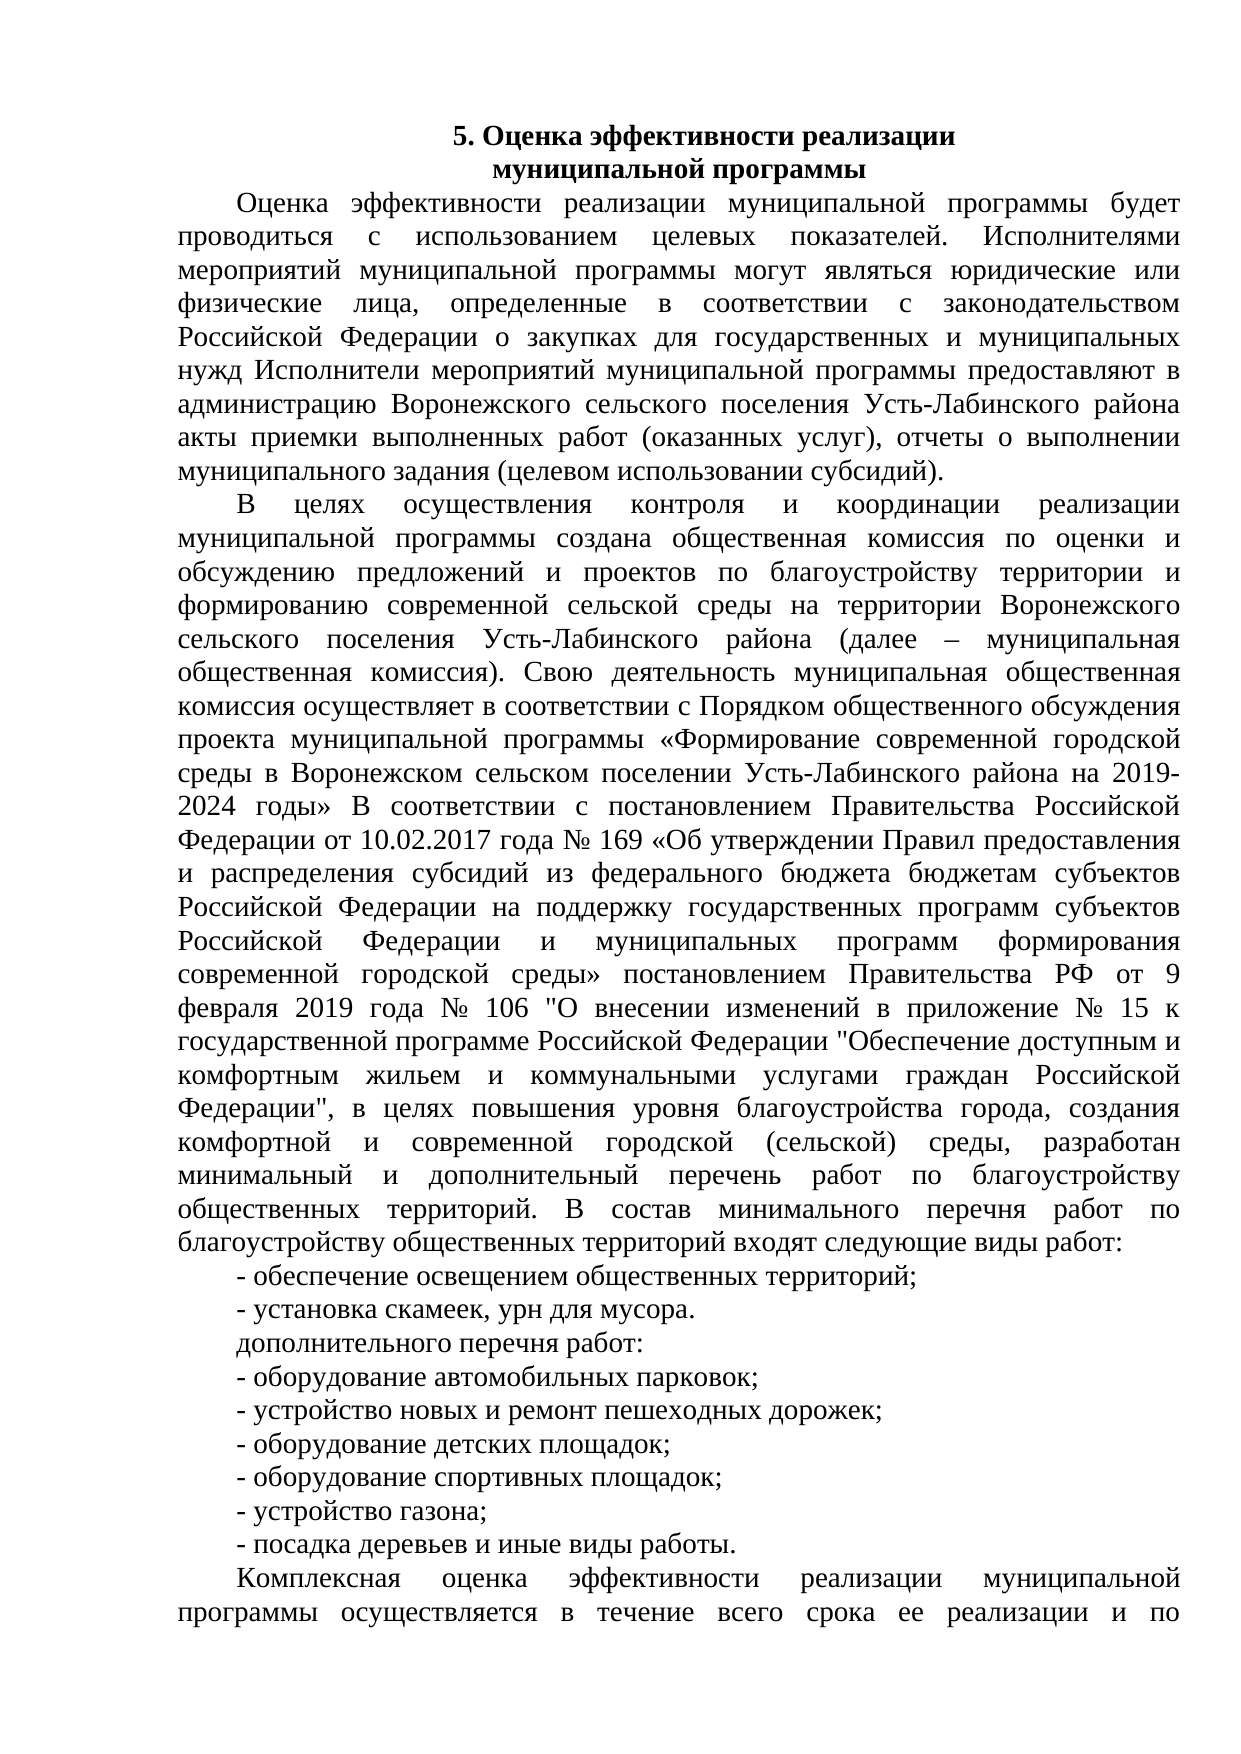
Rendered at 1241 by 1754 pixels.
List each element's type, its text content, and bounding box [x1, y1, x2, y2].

text - оборудование автомобильных парковок; [177, 1359, 1181, 1393]
text - обеспечение освещением общественных территорий; [177, 1258, 1181, 1292]
text - посадка деревьев и иные виды работы. [177, 1527, 1181, 1560]
text муниципальной программы [177, 152, 1181, 185]
text - установка скамеек, урн для мусора. [177, 1292, 1181, 1326]
text - устройство газона; [177, 1493, 1181, 1527]
text В целях осуществления контроля и координации реализации муниципальной программы создана общественная комиссия по оценки и обсуждению предложений и проектов по благоустройству территории и формированию современной сельской среды на территории Воронежского сельского поселения Усть-Лабинского района (далее – муниципальная общественная комиссия). Свою деятельность муниципальная общественная комиссия осуществляет в соответствии с Порядком общественного обсуждения проекта муниципальной программы «Формирование современной городской среды в Воронежском сельском поселении Усть-Лабинского района на 2019-2024 годы» В соответствии с постановлением Правительства Российской Федерации от 10.02.2017 года № 169 «Об утверждении Правил предоставления и распределения субсидий из федерального бюджета бюджетам субъектов Российской Федерации на поддержку государственных программ субъектов Российской Федерации и муниципальных программ формирования современной городской среды» постановлением Правительства РФ от 9 февраля 2019 года № 106 "О внесении изменений в приложение № 15 к государственной программе Российской Федерации "Обеспечение доступным и комфортным жильем и коммунальными услугами граждан Российской Федерации", в целях повышения уровня благоустройства города, создания комфортной и современной городской (сельской) среды, разработан минимальный и дополнительный перечень работ по благоустройству общественных территорий. В состав минимального перечня работ по благоустройству общественных территорий входят следующие виды работ: [177, 487, 1181, 1258]
text - оборудование детских площадок; [177, 1426, 1181, 1460]
text - устройство новых и ремонт пешеходных дорожек; [177, 1393, 1181, 1426]
text дополнительного перечня работ: [177, 1326, 1181, 1359]
text 5. Оценка эффективности реализации [177, 118, 1181, 152]
text Оценка эффективности реализации муниципальной программы будет проводиться с использованием целевых показателей. Исполнителями мероприятий муниципальной программы могут являться юридические или физические лица, определенные в соответствии с законодательством Российской Федерации о закупках для государственных и муниципальных нужд Исполнители мероприятий муниципальной программы предоставляют в администрацию Воронежского сельского поселения Усть-Лабинского района акты приемки выполненных работ (оказанных услуг), отчеты о выполнении муниципального задания (целевом использовании субсидий). [177, 185, 1181, 487]
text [177, 1560, 1181, 1627]
text - оборудование спортивных площадок; [177, 1460, 1181, 1493]
